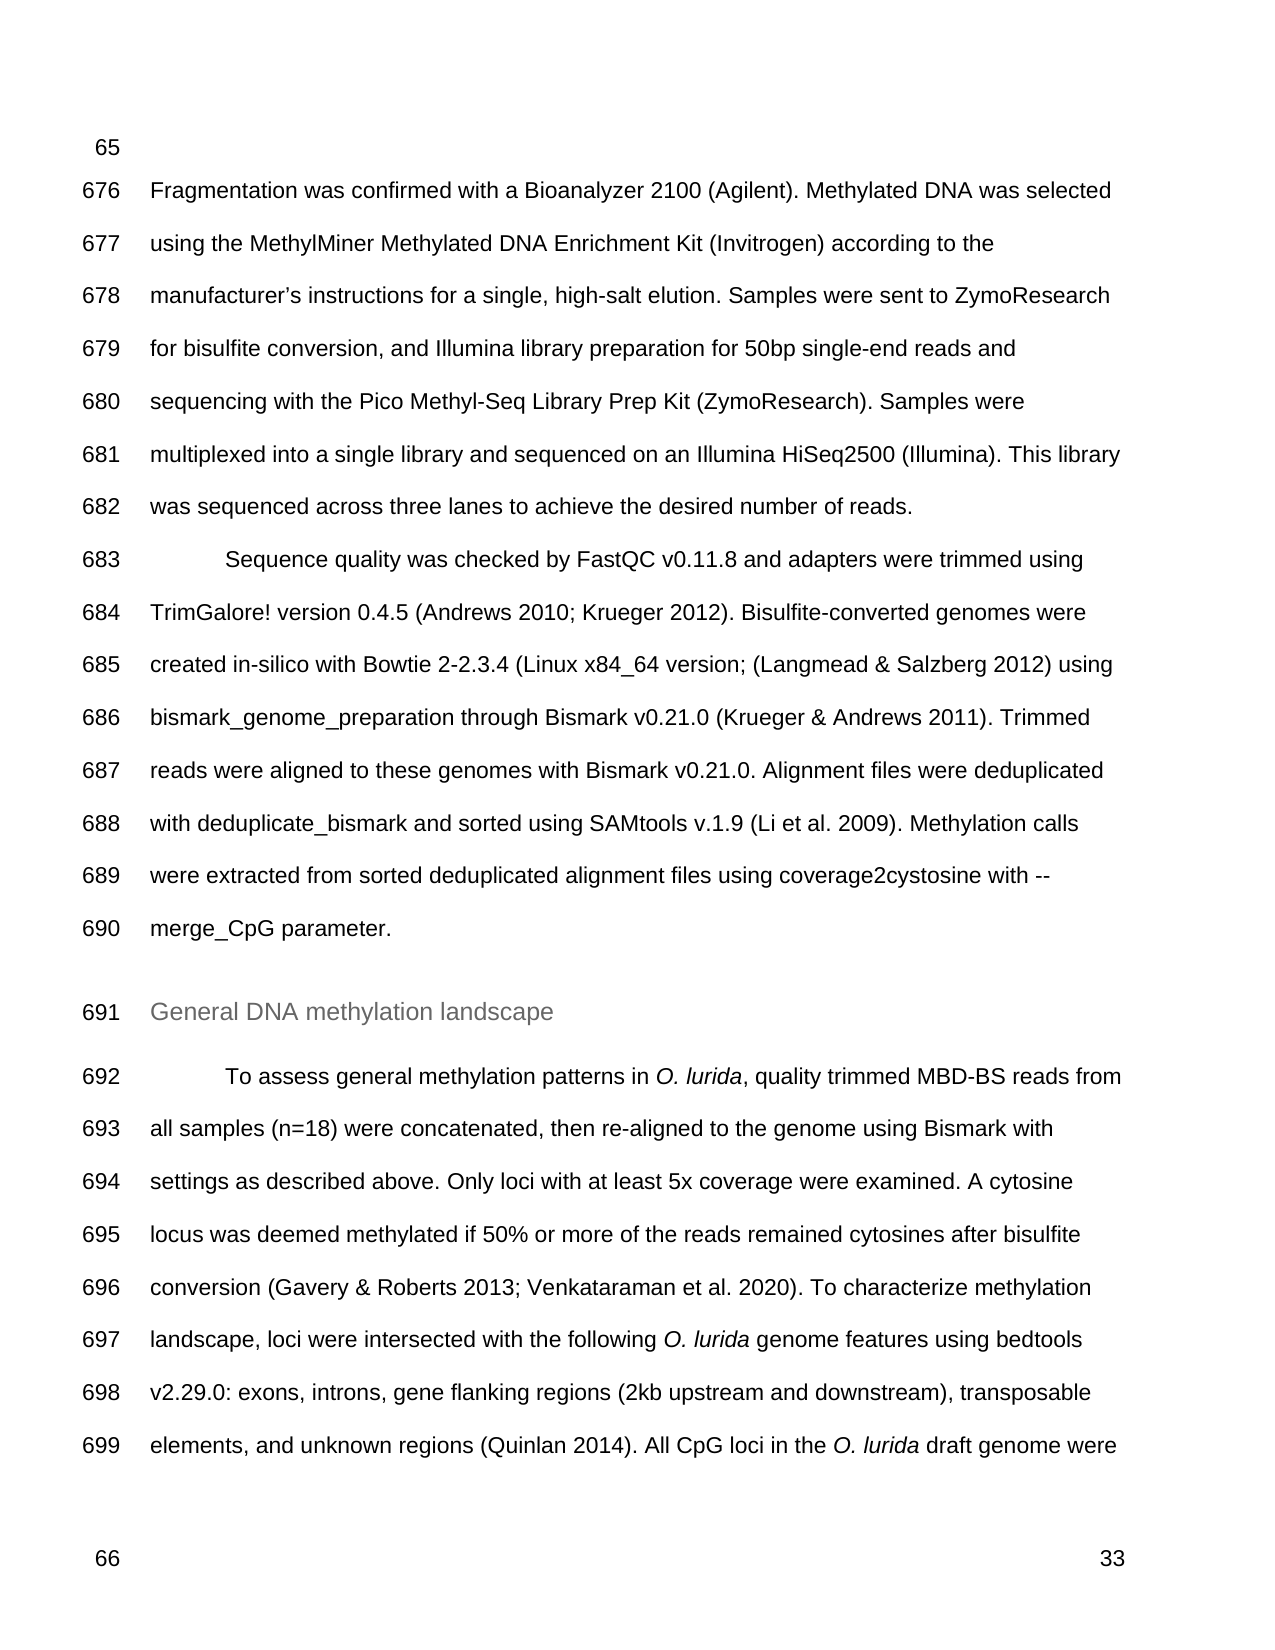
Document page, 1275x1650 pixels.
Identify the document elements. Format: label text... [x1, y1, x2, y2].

text Sequence quality was checked by FastQC v0.11.8 and adapters were trimmed using TrimGalore! version 0.4.5 (Andrews 2010; Krueger 2012). Bisulfite-converted genomes were created in-silico with Bowtie 2-2.3.4 (Linux x84_64 version; (Langmead & Salzberg 2012) using bismark_genome_preparation through Bismark v0.21.0 (Krueger & Andrews 2011). Trimmed reads were aligned to these genomes with Bismark v0.21.0. Alignment files were deduplicated with deduplicate_bismark and sorted using SAMtools v.1.9 (Li et al. 2009). Methylation calls were extracted from sorted deduplicated alignment files using coverage2cystosine with --merge_CpG parameter. [150, 546, 1125, 941]
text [150, 1063, 1125, 1458]
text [150, 177, 1125, 520]
subtitle General DNA methylation landscape [150, 997, 1125, 1026]
